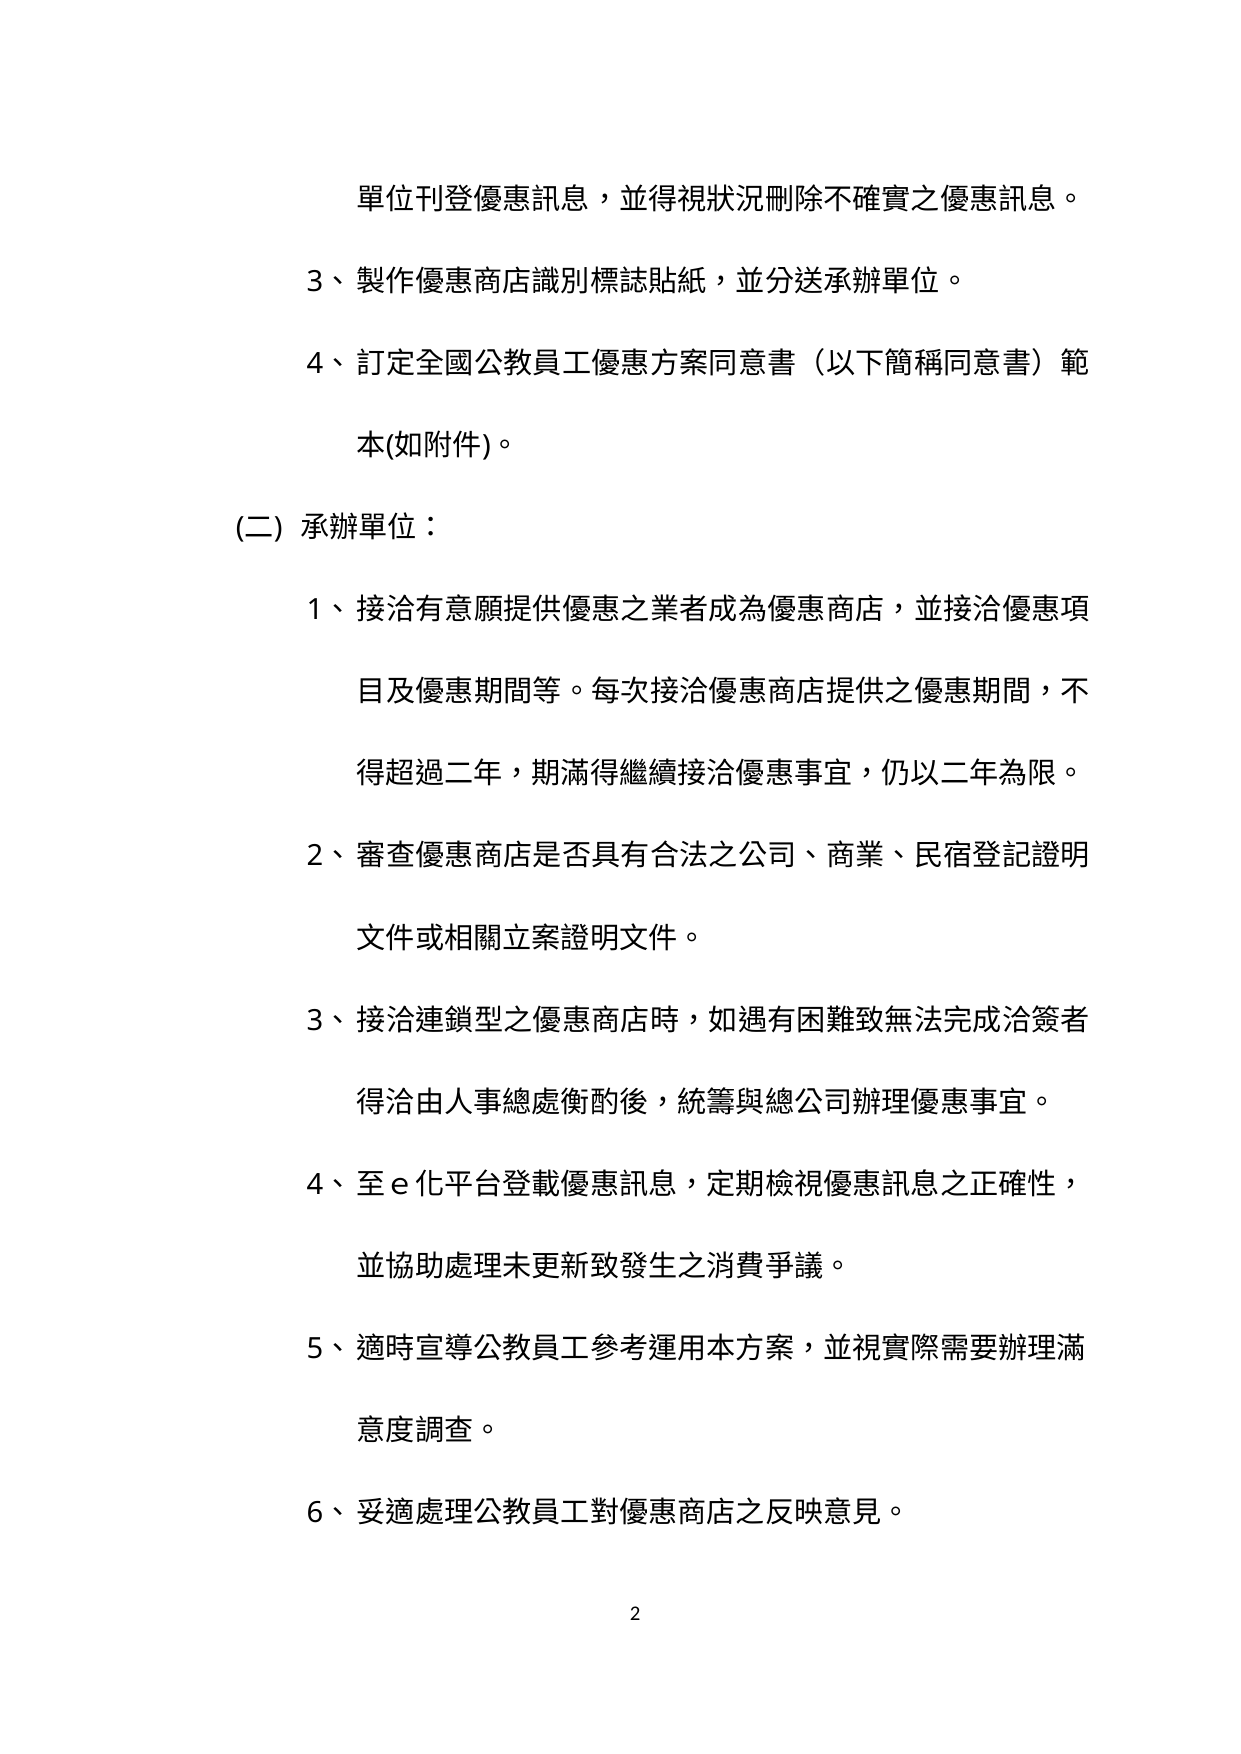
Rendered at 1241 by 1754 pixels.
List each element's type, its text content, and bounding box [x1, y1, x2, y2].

list 適時宣導公教員工參考運用本方案，並視實際需要辦理滿意度調查。 [306, 1305, 1092, 1469]
list 訂定全國公教員工優惠方案同意書（以下簡稱同意書）範本(如附件)。 [306, 320, 1092, 484]
list 製作優惠商店識別標誌貼紙，並分送承辦單位。 [306, 238, 1092, 320]
list 接洽連鎖型之優惠商店時，如遇有困難致無法完成洽簽者，得洽由人事總處衡酌後，統籌與總公司辦理優惠事宜。 [306, 976, 1092, 1141]
list 審查優惠商店是否具有合法之公司、商業、民宿登記證明文件或相關立案證明文件。 [306, 812, 1092, 976]
list 至ｅ化平台登載優惠訊息，定期檢視優惠訊息之正確性，並協助處理未更新致發生之消費爭議。 [306, 1141, 1092, 1305]
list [306, 156, 1092, 238]
list 妥適處理公教員工對優惠商店之反映意見。 [306, 1469, 1092, 1551]
list 接洽有意願提供優惠之業者成為優惠商店，並接洽優惠項目及優惠期間等。每次接洽優惠商店提供之優惠期間，不得超過二年，期滿得繼續接洽優惠事宜，仍以二年為限。 [306, 566, 1092, 812]
list 承辦單位： [236, 484, 1092, 566]
